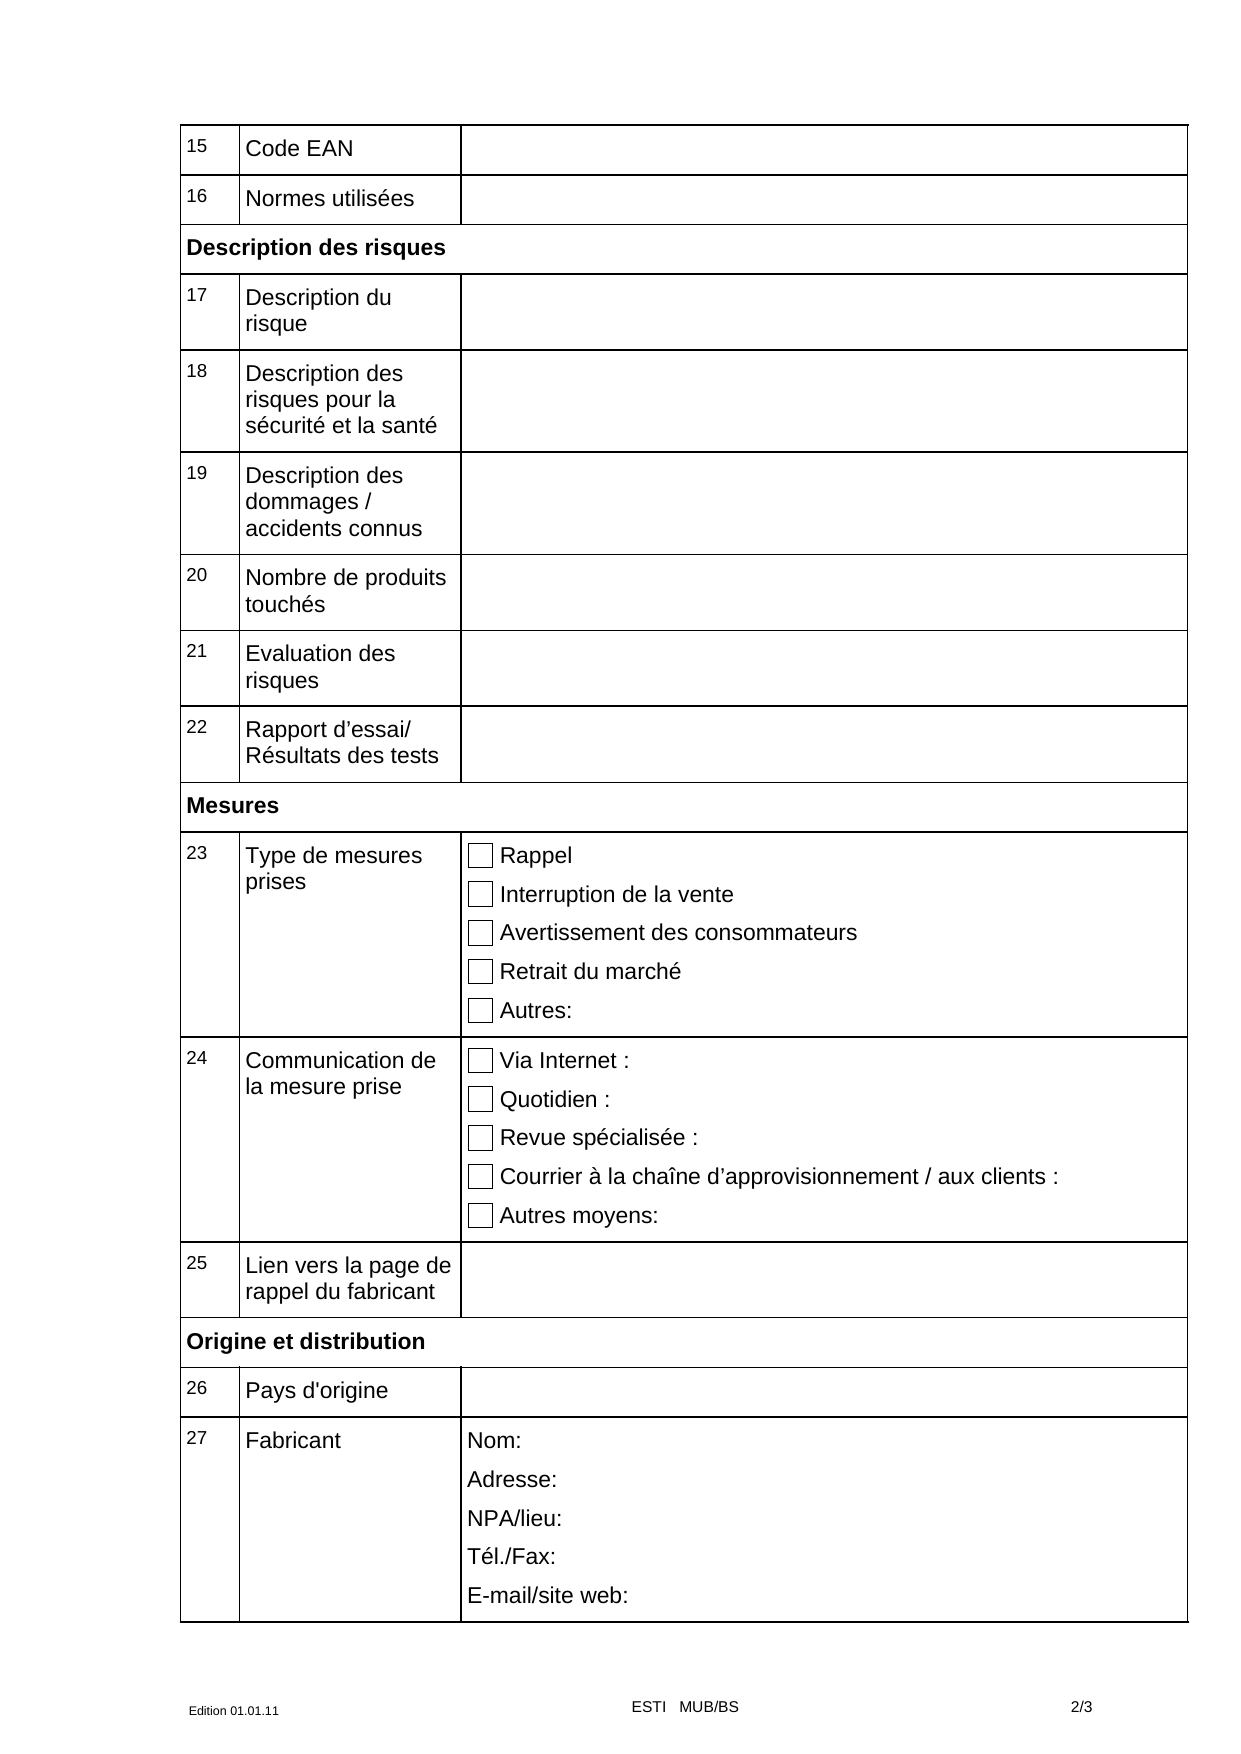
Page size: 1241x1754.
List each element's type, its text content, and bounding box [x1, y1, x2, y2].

table_cell Mesures [181, 783, 1187, 831]
table_cell Evaluation des risques [240, 631, 460, 705]
table_cell 16 [181, 176, 239, 223]
table_cell Type de mesures prises [240, 833, 460, 1036]
table_cell Code EAN [240, 126, 460, 174]
table_cell [462, 707, 1187, 781]
table_cell Description des dommages / accidents connus [240, 453, 460, 553]
table_cell 27 [181, 1418, 239, 1621]
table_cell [462, 1418, 670, 1621]
table_cell 20 [181, 555, 239, 629]
table_cell [462, 126, 1187, 174]
table_cell Origine et distribution [181, 1318, 1187, 1366]
table_cell Nombre de produits touchés [240, 555, 460, 629]
table_cell Pays d'origine [240, 1368, 460, 1416]
table_cell 18 [181, 351, 239, 451]
table_cell Description des risques [181, 225, 1187, 273]
table_cell [462, 1243, 1187, 1317]
table_cell [462, 275, 1187, 349]
table_cell [462, 631, 1187, 705]
table_cell 26 [181, 1368, 239, 1416]
table_cell [462, 555, 1187, 629]
table_cell 25 [181, 1243, 239, 1317]
table_cell Description du risque [240, 275, 460, 349]
table_cell 22 [181, 707, 239, 781]
table_cell [462, 351, 1187, 451]
table_cell 15 [181, 126, 239, 174]
table_cell 17 [181, 275, 239, 349]
table_cell Rapport d’essai/ Résultats des tests [240, 707, 460, 781]
table_cell [670, 1418, 1187, 1621]
table_cell 23 [181, 833, 239, 1036]
table_cell Via Internet : Quotidien : Revue spécialisée : Courrier à la chaîne d’approvisionnement / aux clients : Autres moyens: [462, 1038, 1187, 1241]
table_cell Communication de la mesure prise [240, 1038, 460, 1241]
table_cell 24 [181, 1038, 239, 1241]
table_cell 21 [181, 631, 239, 705]
table_cell [462, 176, 1187, 223]
table_cell Normes utilisées [240, 176, 460, 223]
table_cell [462, 453, 1187, 553]
table_cell 19 [181, 453, 239, 553]
table_cell Description des risques pour la sécurité et la santé [240, 351, 460, 451]
table_cell Lien vers la page de rappel du fabricant [240, 1243, 460, 1317]
table_cell [462, 1368, 1187, 1416]
table_cell Fabricant [240, 1418, 460, 1621]
table_cell Rappel Interruption de la vente Avertissement des consommateurs Retrait du marché Autres: [462, 833, 1187, 1036]
